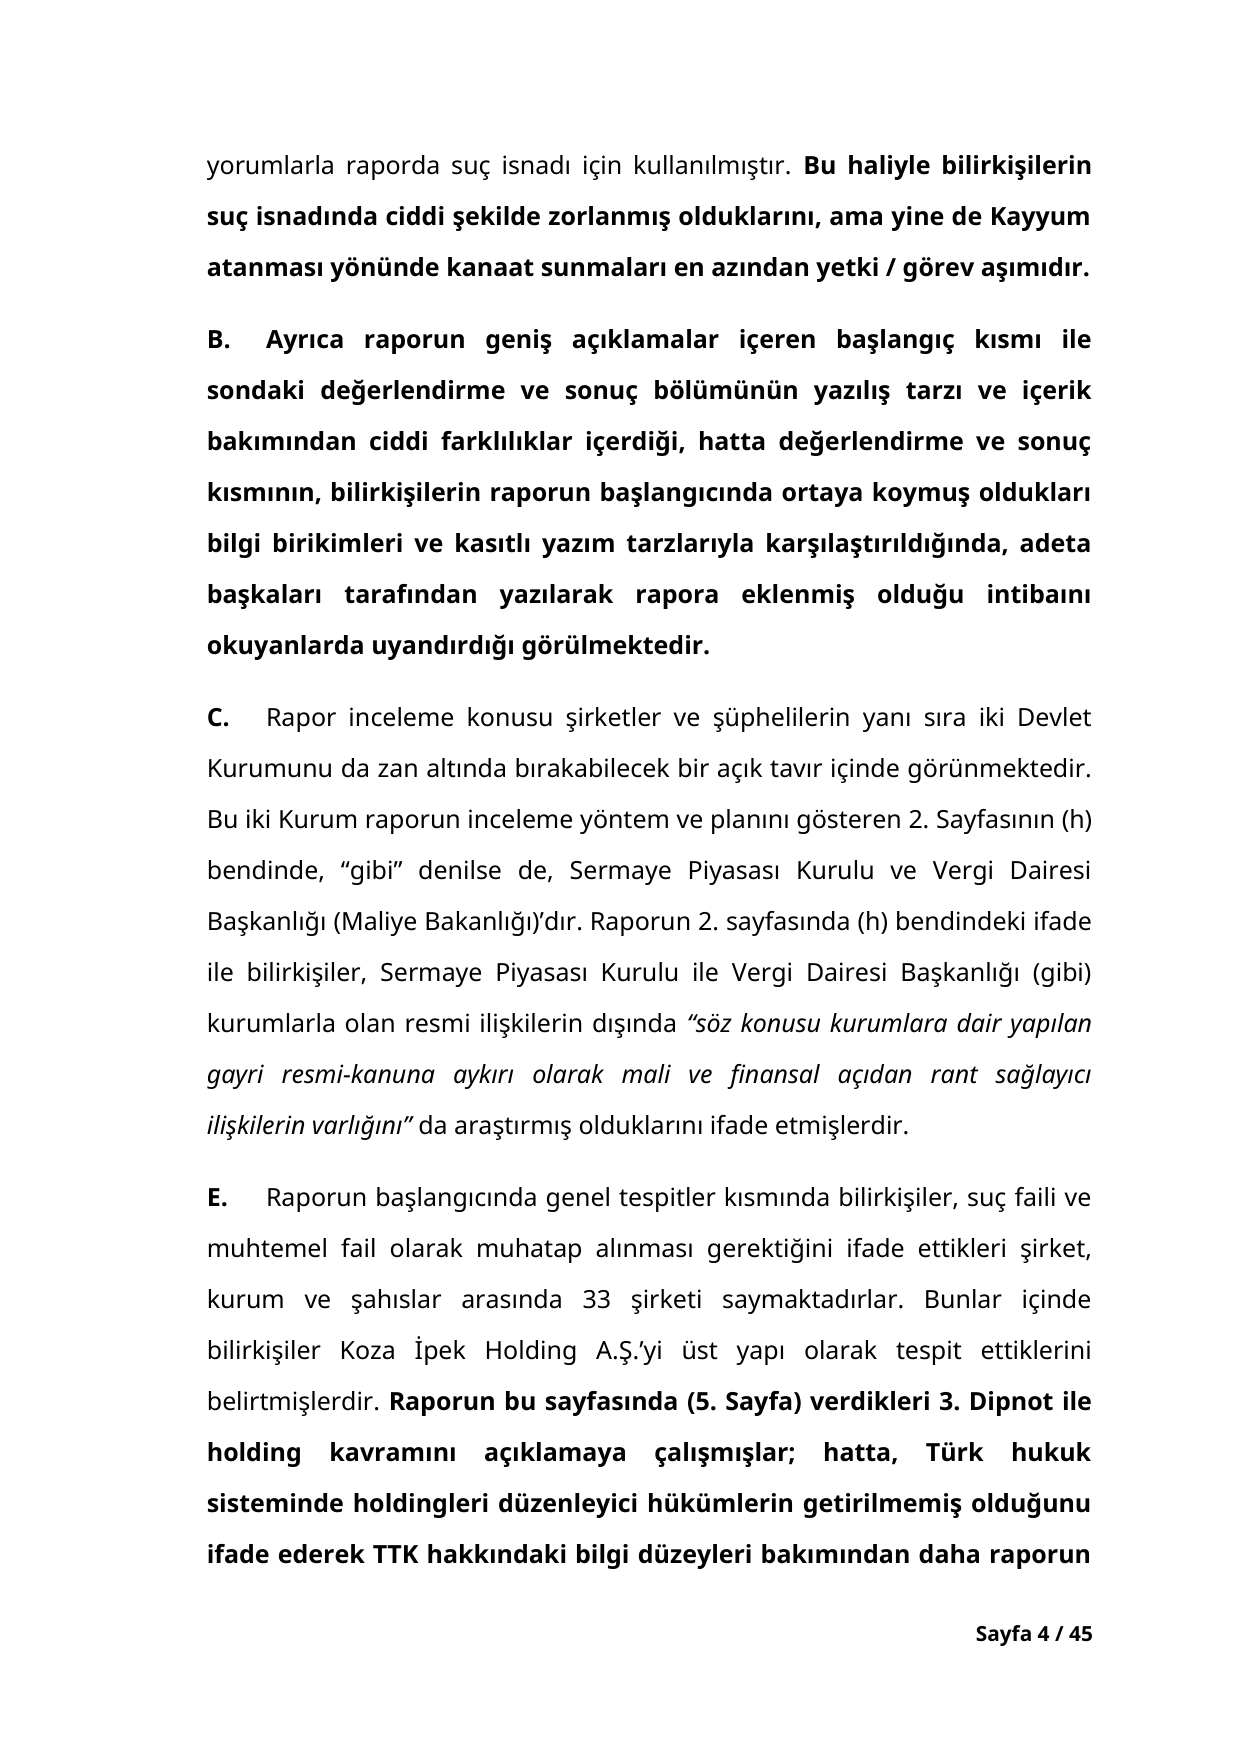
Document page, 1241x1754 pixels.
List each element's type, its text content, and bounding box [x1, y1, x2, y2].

text B. Ayrıca raporun geniş açıklamalar içeren başlangıç kısmı ile sondaki değerlendirme ve sonuç bölümünün yazılış tarzı ve içerik bakımından ciddi farklılıklar içerdiği, hatta değerlendirme ve sonuç kısmının, bilirkişilerin raporun başlangıcında ortaya koymuş oldukları bilgi birikimleri ve kasıtlı yazım tarzlarıyla karşılaştırıldığında, adeta başkaları tarafından yazılarak rapora eklenmiş olduğu intibaını okuyanlarda uyandırdığı görülmektedir. [148, 322, 1093, 662]
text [148, 148, 1093, 284]
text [148, 1180, 1093, 1571]
text C. Rapor inceleme konusu şirketler ve şüphelilerin yanı sıra iki Devlet Kurumunu da zan altında bırakabilecek bir açık tavır içinde görünmektedir. Bu iki Kurum raporun inceleme yöntem ve planını gösteren 2. Sayfasının (h) bendinde, “gibi” denilse de, Sermaye Piyasası Kurulu ve Vergi Dairesi Başkanlığı (Maliye Bakanlığı)’dır. Raporun 2. sayfasında (h) bendindeki ifade ile bilirkişiler, Sermaye Piyasası Kurulu ile Vergi Dairesi Başkanlığı (gibi) kurumlarla olan resmi ilişkilerin dışında “söz konusu kurumlara dair yapılan gayri resmi-kanuna aykırı olarak mali ve finansal açıdan rant sağlayıcı ilişkilerin varlığını” da araştırmış olduklarını ifade etmişlerdir. [148, 700, 1093, 1142]
